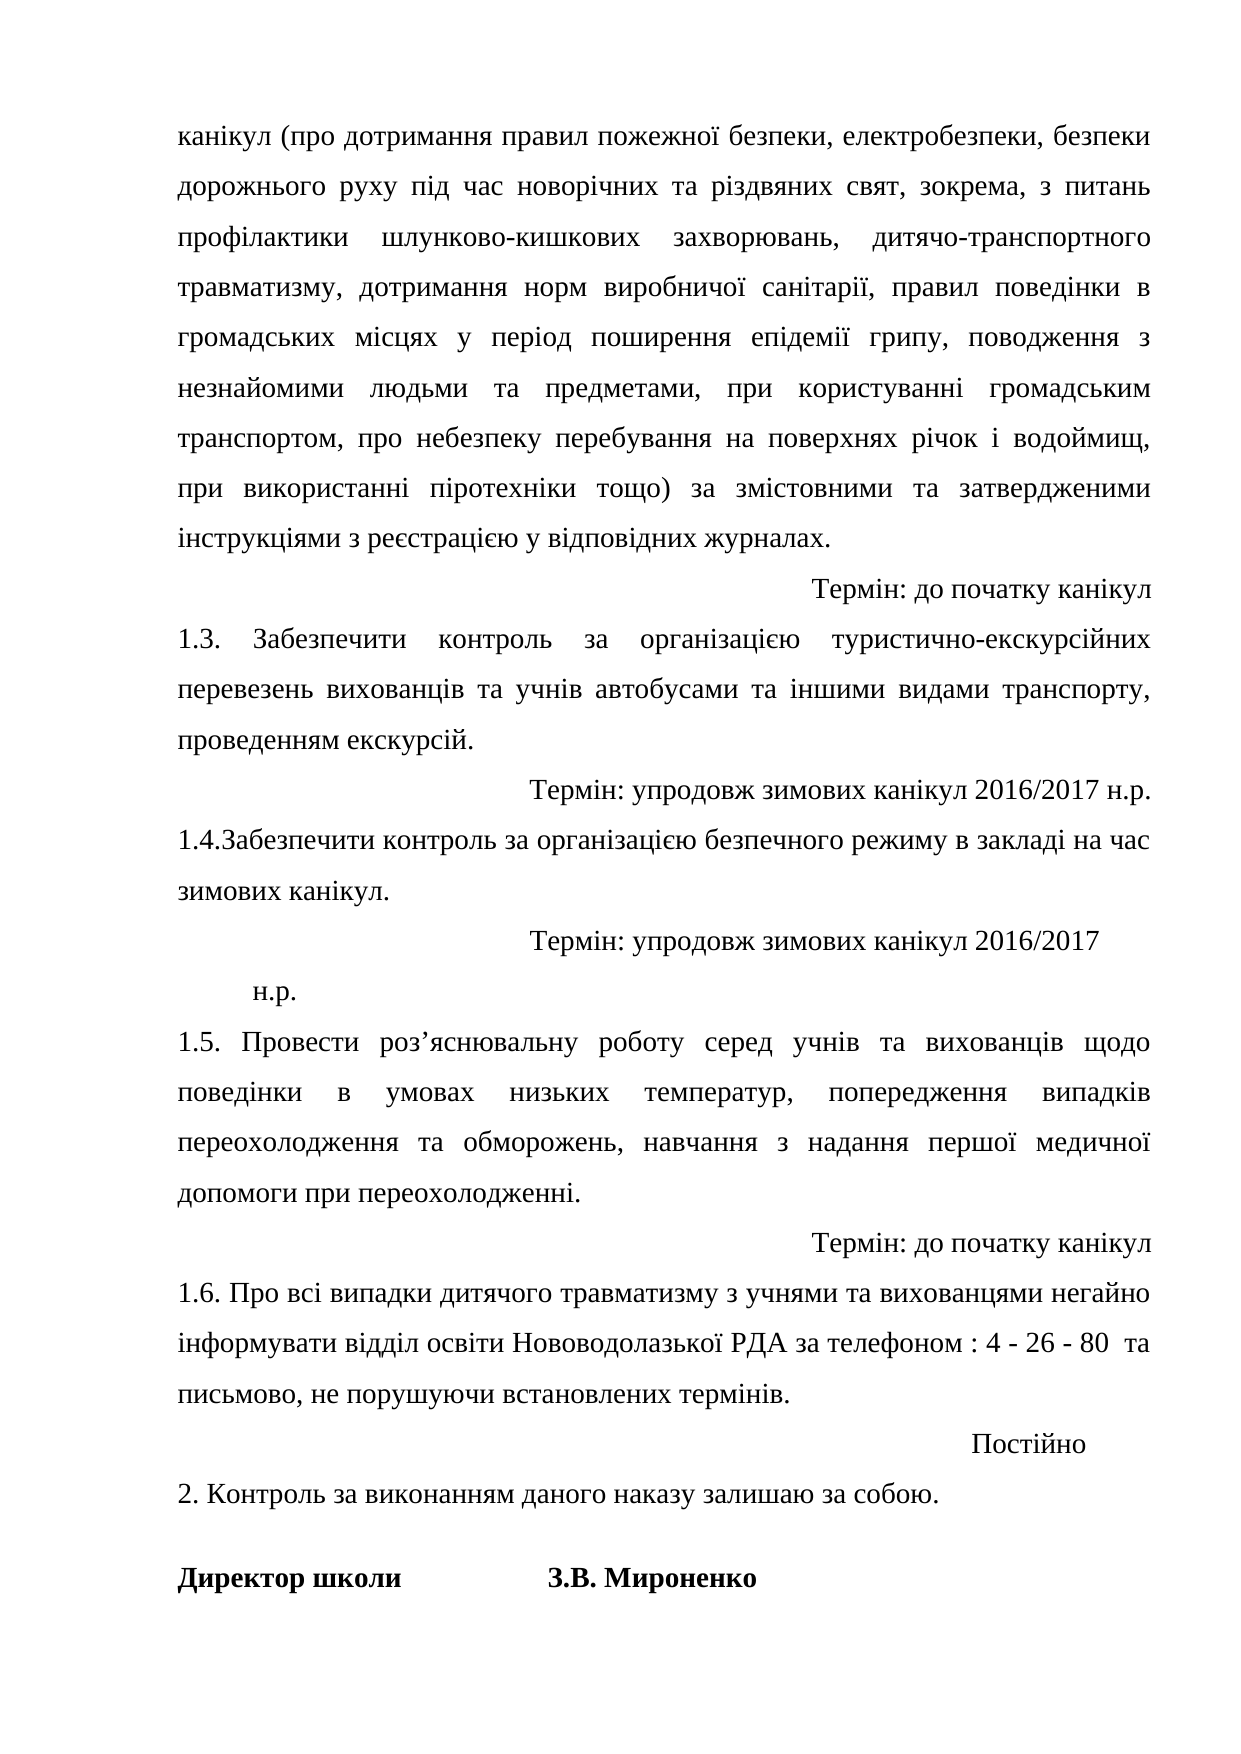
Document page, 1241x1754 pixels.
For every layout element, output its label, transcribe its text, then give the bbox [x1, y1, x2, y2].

text Термін: упродовж зимових канікул 2016/2017 н.р. [252, 923, 1152, 1007]
text Термін: до початку канікул [276, 1225, 1152, 1258]
text 1.3. Забезпечити контроль за організацією туристично-екскурсійних перевезень вихованців та учнів автобусами та іншими видами транспорту, проведенням екскурсій. [177, 621, 1152, 755]
text Термін: до початку канікул [177, 571, 1152, 604]
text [177, 118, 1152, 554]
text Директор школи З.В. Мироненко [177, 1560, 1152, 1594]
text 1.5. Провести роз’яснювальну роботу серед учнів та вихованців щодо поведінки в умовах низьких температур, попередження випадків переохолодження та обморожень, навчання з надання першої медичної допомоги при переохолодженні. [177, 1024, 1152, 1208]
text Термін: упродовж зимових канікул 2016/2017 н.р. [276, 772, 1152, 806]
text 1.6. Про всі випадки дитячого травматизму з учнями та вихованцями негайно інформувати відділ освіти Нововодолазької РДА за телефоном : 4 - 26 - 80 та письмово, не порушуючи встановлених термінів. [177, 1275, 1152, 1409]
text Постійно [571, 1426, 1152, 1460]
text 1.4.Забезпечити контроль за організацією безпечного режиму в закладі на час зимових канікул. [177, 822, 1152, 906]
text 2. Контроль за виконанням даного наказу залишаю за собою. [177, 1477, 1152, 1510]
